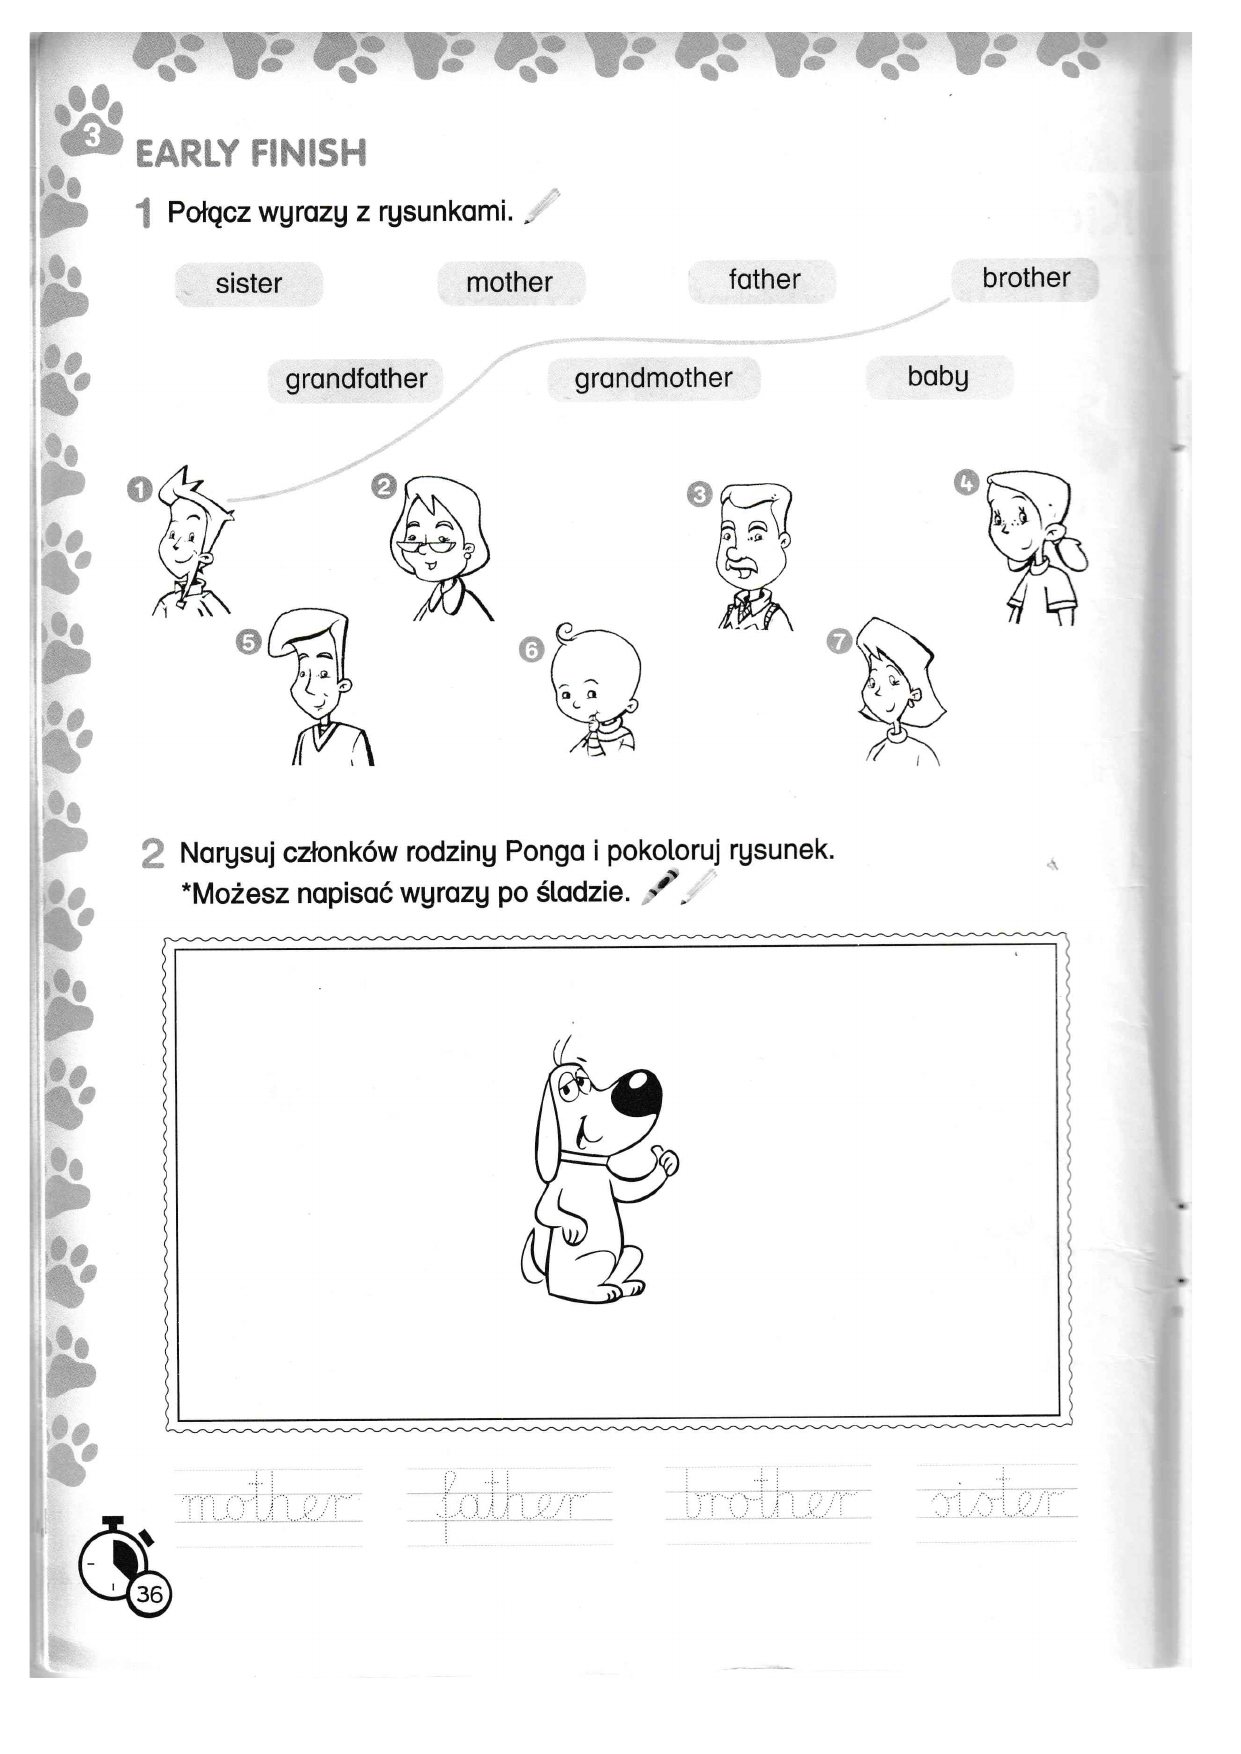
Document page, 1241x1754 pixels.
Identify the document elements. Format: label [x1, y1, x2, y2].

picture [29, 32, 1193, 1678]
